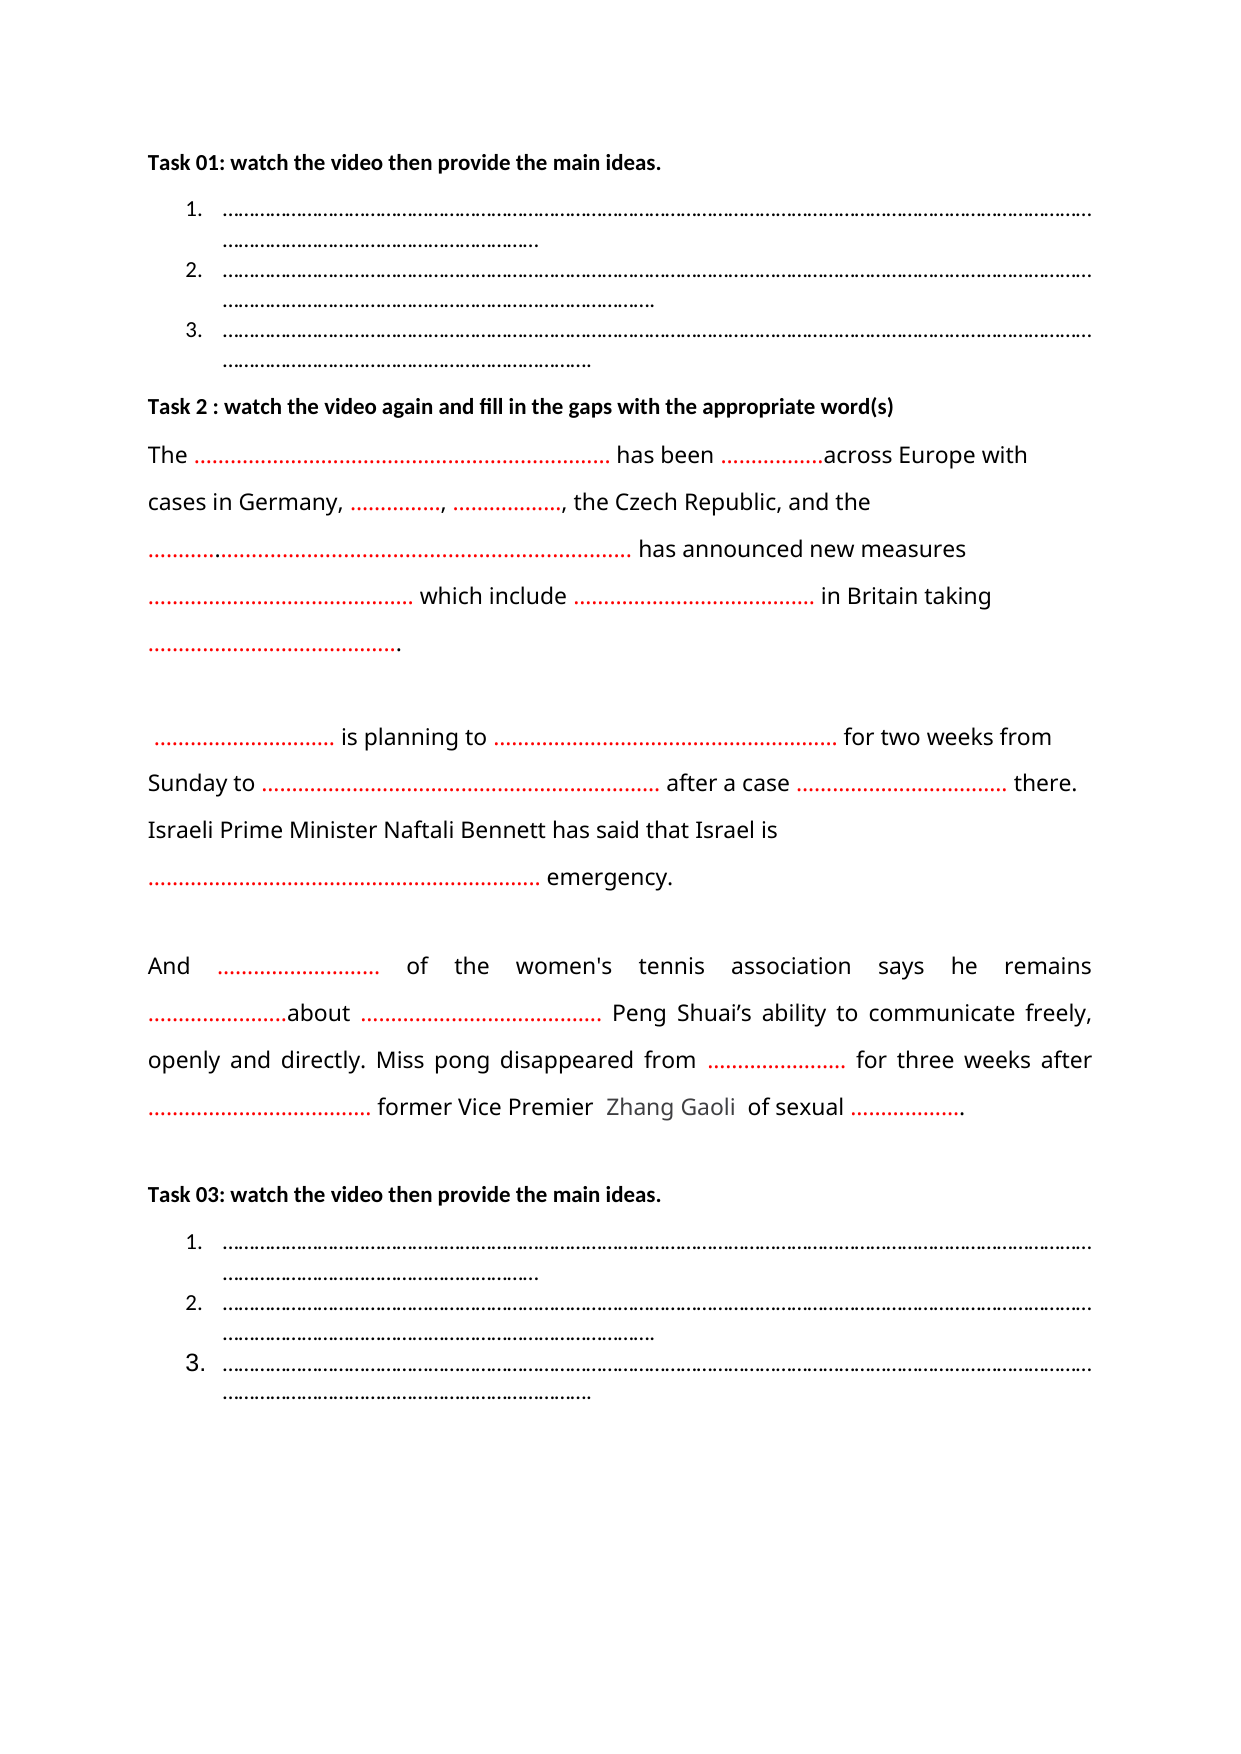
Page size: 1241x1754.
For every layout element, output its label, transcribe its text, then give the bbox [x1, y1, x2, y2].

list ………………………………………………………………………………………………………………………………………………………………………………………………………………. [185, 315, 1093, 373]
text And ……………………… of the women's tennis association says he remains …………………..about …………………………………. Peng Shuai’s ability to communicate freely, openly and directly. Miss pong disappeared from ………………….. for three weeks after ………………………………. former Vice Premier Zhang Gaoli of sexual ………………. [148, 950, 1093, 1122]
list ……………………………………………………………………………………………………………………………………………………………………………………………………… [185, 1227, 1093, 1286]
list ……………………………………………………………………………………………………………………………………………………………………………………………………… [185, 194, 1093, 253]
list ………………………………………………………………………………………………………………………………………………………………………………………………………………. [185, 1348, 1093, 1406]
list …………………………………………………………………………………………………………………………………………………………………………………………………………………………. [185, 1288, 1093, 1346]
list …………………………………………………………………………………………………………………………………………………………………………………………………………………………. [185, 255, 1093, 313]
text The …………………………………………………………… has been ……………..across Europe with cases in Germany, ……………, ………………, the Czech Republic, and the ………...................................................................... has announced new measures …………………………………….. which include …………………………………. in Britain taking …………………………………... [148, 439, 1093, 658]
text ………………………… is planning to ………………………………………………… for two weeks from Sunday to ………………………………………………………… after a case …………………………….. there. Israeli Prime Minister Naftali Bennett has said that Israel is ……………………………………………………….. emergency. [148, 721, 1093, 892]
text Task 03: watch the video then provide the main ideas. [148, 1181, 1093, 1209]
text Task 01: watch the video then provide the main ideas. [148, 148, 1093, 176]
text Task 2 : watch the video again and fill in the gaps with the appropriate word(s) [148, 392, 1093, 420]
